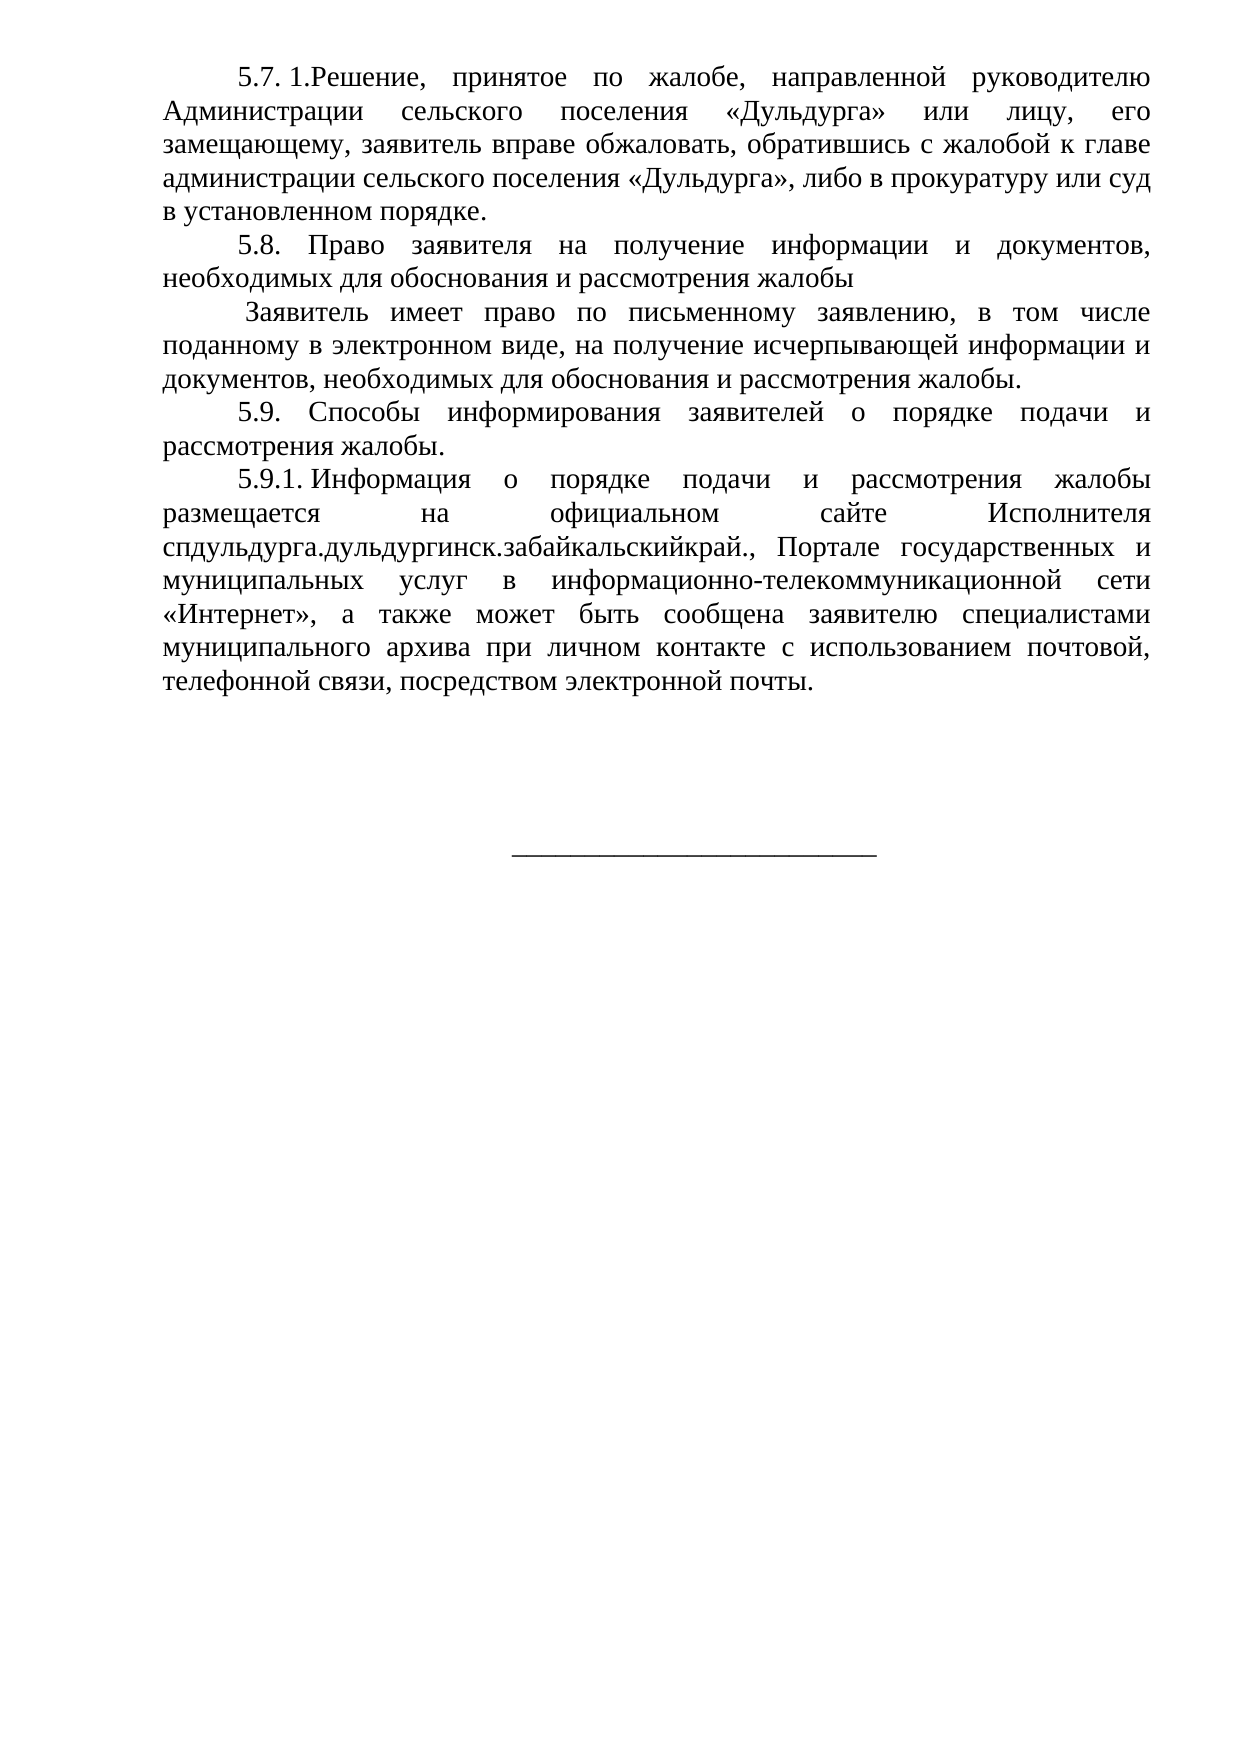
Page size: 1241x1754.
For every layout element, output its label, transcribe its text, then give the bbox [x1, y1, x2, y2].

text 5.9. Способы информирования заявителей о порядке подачи и рассмотрения жалобы. [162, 394, 1152, 462]
text 5.8. Право заявителя на получение информации и документов, необходимых для обоснования и рассмотрения жалобы [162, 227, 1152, 294]
text Заявитель имеет право по письменному заявлению, в том числе поданному в электронном виде, на получение исчерпывающей информации и документов, необходимых для обоснования и рассмотрения жалобы. [162, 294, 1152, 394]
text 5.7. 1.Решение, принятое по жалобе, направленной руководителю Администрации сельского поселения «Дульдурга» или лицу, его замещающему, заявитель вправе обжаловать, обратившись с жалобой к главе администрации сельского поселения «Дульдурга», либо в прокуратуру или суд в установленном порядке. [162, 59, 1152, 227]
text _________________________ [162, 826, 1152, 859]
text 5.9.1. Информация о порядке подачи и рассмотрения жалобы размещается на официальном сайте Исполнителя спдульдурга.дульдургинск.забайкальскийкрай., Портале государственных и муниципальных услуг в информационно-телекоммуникационной сети «Интернет», а также может быть сообщена заявителю специалистами муниципального архива при личном контакте с использованием почтовой, телефонной связи, посредством электронной почты. [162, 462, 1152, 696]
